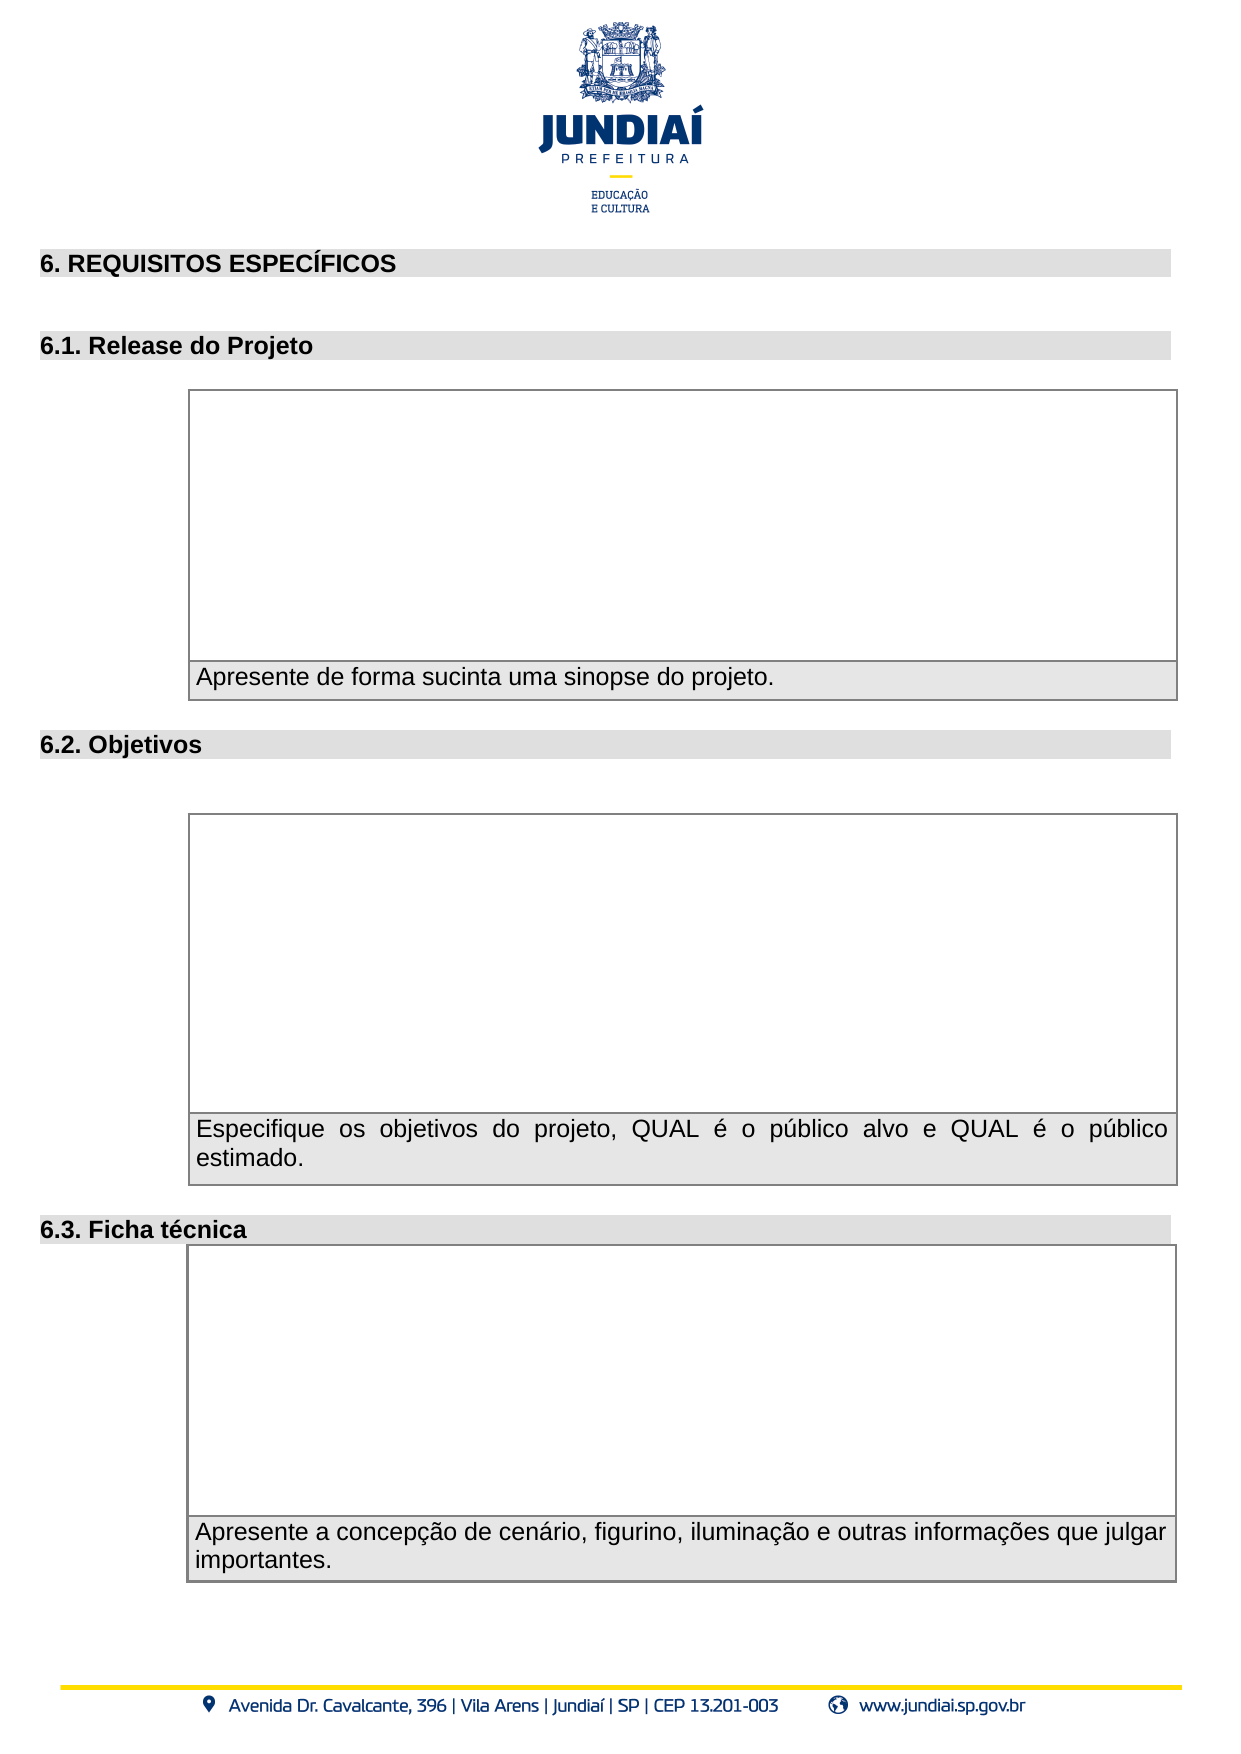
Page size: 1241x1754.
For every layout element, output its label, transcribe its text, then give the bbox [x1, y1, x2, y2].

text 6. REQUISITOS ESPECÍFICOS [40, 249, 1171, 277]
text 6.1. Release do Projeto [40, 331, 1171, 360]
picture [0, 0, 1241, 1749]
text 6.2. Objetivos [40, 730, 1171, 759]
table_header [190, 391, 1176, 659]
table_header [190, 815, 1176, 1112]
table_cell Apresente a concepção de cenário, figurino, iluminação e outras informações que julgar importantes. [189, 1517, 1175, 1580]
table_cell Especifique os objetivos do projeto, QUAL é o público alvo e QUAL é o público estimado. [190, 1114, 1176, 1184]
table_cell Apresente de forma sucinta uma sinopse do projeto. [190, 662, 1176, 699]
text 6.3. Ficha técnica [40, 1215, 1171, 1244]
table_header [189, 1246, 1175, 1514]
